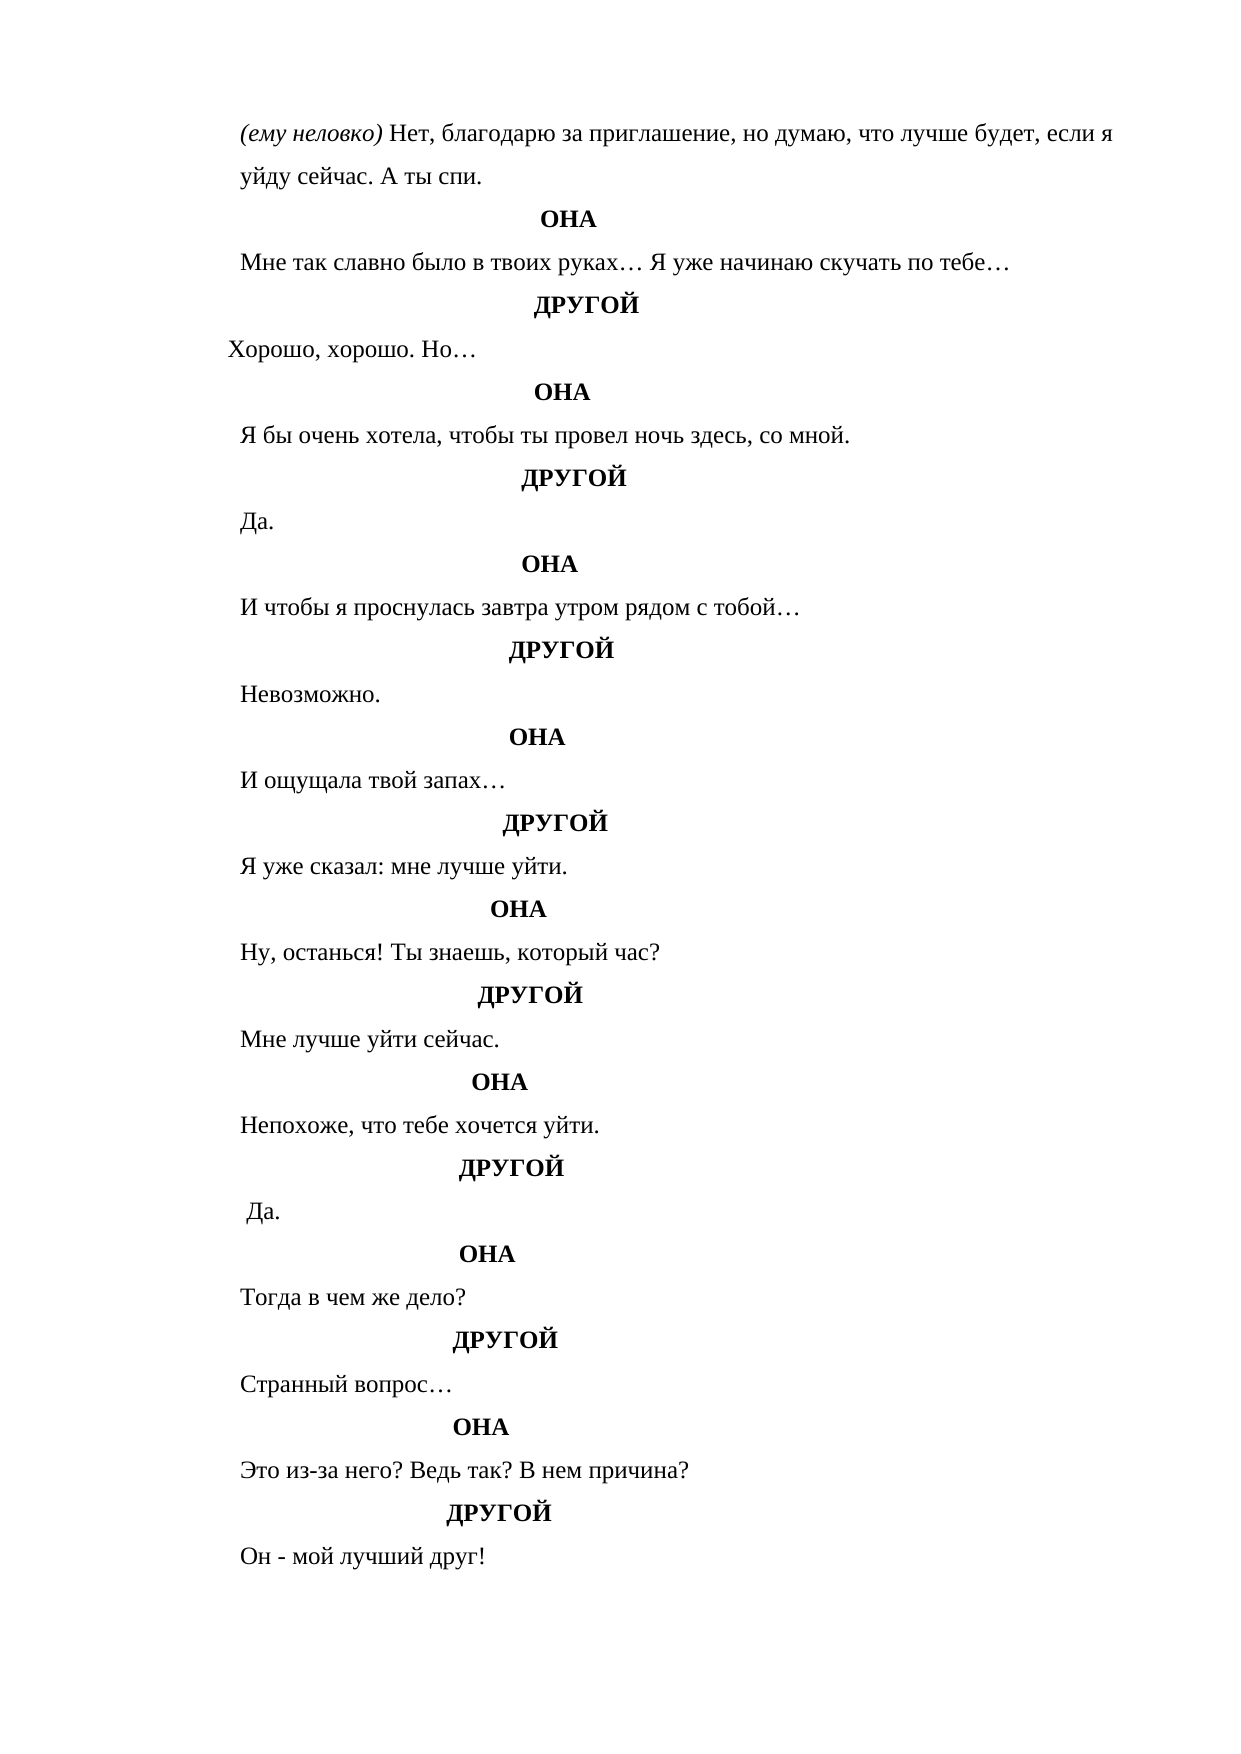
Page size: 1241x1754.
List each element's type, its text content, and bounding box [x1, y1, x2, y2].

subtitle ДРУГОЙ [240, 636, 1152, 664]
subtitle ОНА [240, 894, 1152, 923]
text Я бы очень хотела, чтобы ты провел ночь здесь, со мной. [240, 420, 1152, 449]
text И ощущала твой запах… [240, 765, 1152, 794]
subtitle ОНА [240, 722, 1152, 751]
subtitle ДРУГОЙ [240, 463, 1152, 492]
subtitle ОНА [240, 549, 1152, 578]
subtitle ДРУГОЙ [240, 981, 1152, 1009]
text ОНА [240, 1067, 1152, 1096]
text ОНА [240, 204, 1152, 233]
text Непохоже, что тебе хочется уйти. [240, 1110, 1152, 1139]
text И чтобы я проснулась завтра утром рядом с тобой… [240, 592, 1152, 621]
text Да. [240, 1196, 1152, 1225]
subtitle ОНА [240, 377, 1152, 406]
subtitle ДРУГОЙ [240, 291, 1152, 319]
text Мне так славно было в твоих руках… Я уже начинаю скучать по тебе… [240, 247, 1152, 276]
text ОНА [240, 1239, 1152, 1268]
text Это из-за него? Ведь так? В нем причина? [240, 1455, 1152, 1484]
subtitle ДРУГОЙ [240, 808, 1152, 837]
text Я уже сказал: мне лучше уйти. [240, 851, 1152, 880]
text ДРУГОЙ [240, 1153, 1152, 1182]
text (ему неловко) Нет, благодарю за приглашение, но думаю, что лучше будет, если я уйду сейчас. А ты спи. [240, 118, 1152, 190]
text Он - мой лучший друг! [240, 1541, 1152, 1570]
text Невозможно. [240, 679, 1152, 707]
subtitle ДРУГОЙ [240, 1498, 1152, 1527]
text Ну, останься! Ты знаешь, который час? [240, 937, 1152, 966]
text Мне лучше уйти сейчас. [240, 1024, 1152, 1052]
subtitle ДРУГОЙ [240, 1326, 1152, 1354]
text Да. [240, 506, 1152, 535]
text Тогда в чем же дело? [240, 1282, 1152, 1311]
text Хорошо, хорошо. Но… [177, 334, 1152, 362]
text Странный вопрос… [240, 1369, 1152, 1397]
subtitle ОНА [240, 1412, 1152, 1441]
